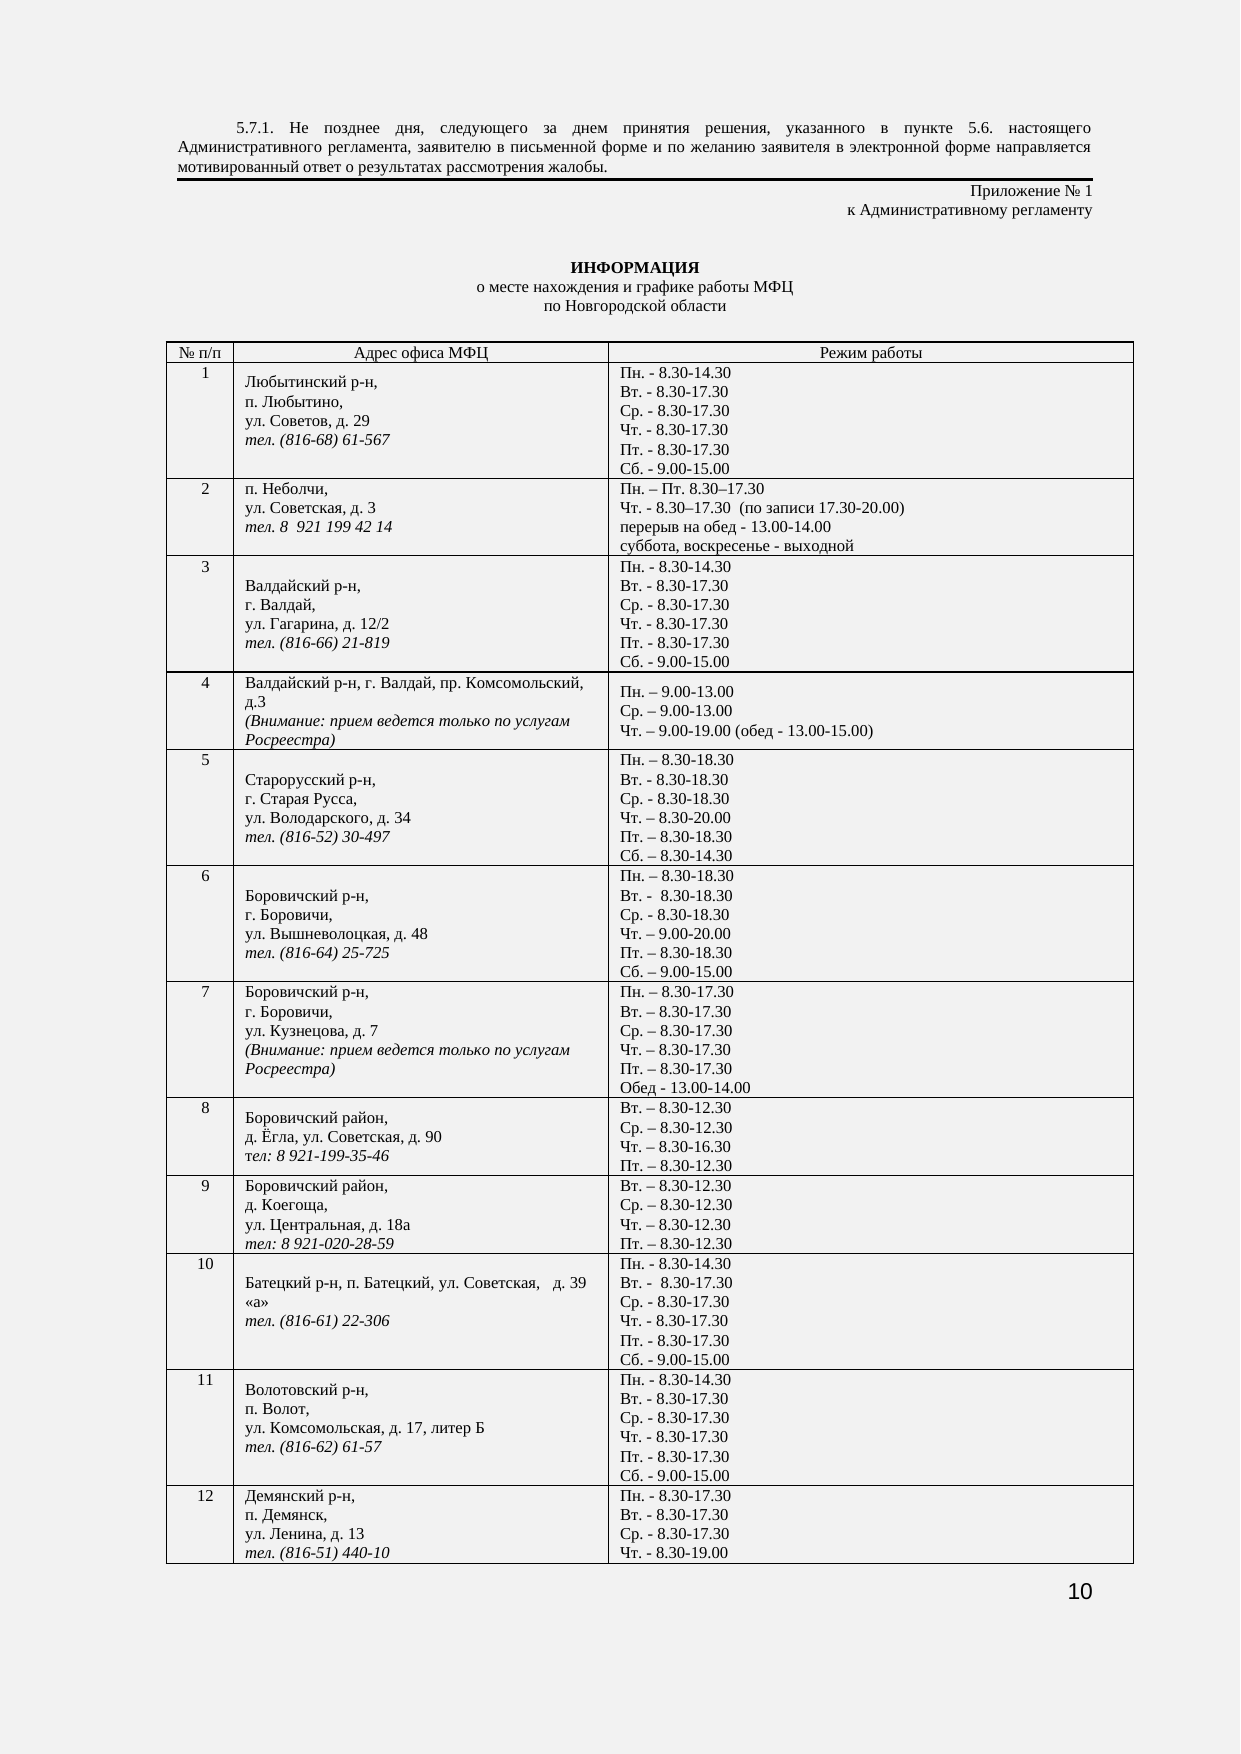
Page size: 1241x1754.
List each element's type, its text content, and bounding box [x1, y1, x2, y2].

table_header Адрес офиса МФЦ [234, 343, 608, 362]
table_cell Пн. – 8.30-17.30 Вт. – 8.30-17.30 Ср. – 8.30-17.30 Чт. – 8.30-17.30 Пт. – 8.30-17.30 Обед - 13.00-14.00 [609, 982, 1133, 1097]
table_cell Боровичский район, д. Ёгла, ул. Советская, д. 90 тел: 8 921-199-35-46 [234, 1098, 608, 1175]
table_cell Пн. - 8.30-14.30 Вт. - 8.30-17.30 Ср. - 8.30-17.30 Чт. - 8.30-17.30 Пт. - 8.30-17.30 Сб. - 9.00-15.00 [609, 556, 1133, 671]
table_cell Валдайский р-н, г. Валдай, пр. Комсомольский, д.3 (Внимание: прием ведется только по услугам Росреестра) [234, 673, 608, 749]
table_cell Боровичский р-н, г. Боровичи, ул. Вышневолоцкая, д. 48 тел. (816-64) 25-725 [234, 866, 608, 981]
table_cell 12 [167, 1486, 233, 1562]
table_cell Боровичский р-н, г. Боровичи, ул. Кузнецова, д. 7 (Внимание: прием ведется только по услугам Росреестра) [234, 982, 608, 1097]
table_cell Боровичский район, д. Коегоща, ул. Центральная, д. 18а тел: 8 921-020-28-59 [234, 1176, 608, 1253]
table_cell 8 [167, 1098, 233, 1175]
table_cell п. Неболчи, ул. Советская, д. 3 тел. 8 921 199 42 14 [234, 479, 608, 555]
table_cell Старорусский р-н, г. Старая Русса, ул. Володарского, д. 34 тел. (816-52) 30-497 [234, 750, 608, 865]
table_cell 10 [167, 1254, 233, 1369]
table_cell 11 [167, 1370, 233, 1485]
table_cell Любытинский р-н, п. Любытино, ул. Советов, д. 29 тел. (816-68) 61-567 [234, 363, 608, 478]
text о месте нахождения и графике работы МФЦ [177, 277, 1093, 296]
table_cell 3 [167, 556, 233, 671]
table_cell 7 [167, 982, 233, 1097]
table_cell 1 [167, 363, 233, 478]
table_cell Волотовский р-н, п. Волот, ул. Комсомольская, д. 17, литер Б тел. (816-62) 61-57 [234, 1370, 608, 1485]
table_cell 2 [167, 479, 233, 555]
table_cell Вт. – 8.30-12.30 Ср. – 8.30-12.30 Чт. – 8.30-12.30 Пт. – 8.30-12.30 [609, 1176, 1133, 1253]
text к Административному регламенту [177, 200, 1093, 219]
text Приложение № 1 [177, 181, 1093, 200]
text по Новгородской области [177, 296, 1093, 315]
table_cell Пн. – 8.30-18.30 Вт. - 8.30-18.30 Ср. - 8.30-18.30 Чт. – 9.00-20.00 Пт. – 8.30-18.30 Сб. – 9.00-15.00 [609, 866, 1133, 981]
text ИНФОРМАЦИЯ [177, 257, 1093, 277]
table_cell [234, 1486, 608, 1562]
table_cell Пн. - 8.30-14.30 Вт. - 8.30-17.30 Ср. - 8.30-17.30 Чт. - 8.30-17.30 Пт. - 8.30-17.30 Сб. - 9.00-15.00 [609, 1370, 1133, 1485]
table_cell Пн. - 8.30-14.30 Вт. - 8.30-17.30 Ср. - 8.30-17.30 Чт. - 8.30-17.30 Пт. - 8.30-17.30 Сб. - 9.00-15.00 [609, 1254, 1133, 1369]
table_header № п/п [167, 343, 233, 362]
table_cell Батецкий р-н, п. Батецкий, ул. Советская, д. 39 «а» тел. (816-61) 22-306 [234, 1254, 608, 1369]
table_cell Пн. - 8.30-14.30 Вт. - 8.30-17.30 Ср. - 8.30-17.30 Чт. - 8.30-17.30 Пт. - 8.30-17.30 Сб. - 9.00-15.00 [609, 363, 1133, 478]
table_cell 9 [167, 1176, 233, 1253]
table_header Режим работы [609, 343, 1133, 362]
table_cell 4 [167, 673, 233, 749]
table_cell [609, 1486, 1133, 1562]
table_cell Валдайский р-н, г. Валдай, ул. Гагарина, д. 12/2 тел. (816-66) 21-819 [234, 556, 608, 671]
text 5.7.1. Не позднее дня, следующего за днем принятия решения, указанного в пункте 5.6. настоящего Административного регламента, заявителю в письменной форме и по желанию заявителя в электронной форме направляется мотивированный ответ о результатах рассмотрения жалобы. [177, 118, 1093, 178]
table_cell Пн. – 8.30-18.30 Вт. - 8.30-18.30 Ср. - 8.30-18.30 Чт. – 8.30-20.00 Пт. – 8.30-18.30 Сб. – 8.30-14.30 [609, 750, 1133, 865]
table_cell Пн. – Пт. 8.30–17.30 Чт. - 8.30–17.30 (по записи 17.30-20.00) перерыв на обед - 13.00-14.00 суббота, воскресенье - выходной [609, 479, 1133, 555]
table_cell Пн. – 9.00-13.00 Ср. – 9.00-13.00 Чт. – 9.00-19.00 (обед - 13.00-15.00) [609, 673, 1133, 749]
table_cell 6 [167, 866, 233, 981]
table_cell Вт. – 8.30-12.30 Ср. – 8.30-12.30 Чт. – 8.30-16.30 Пт. – 8.30-12.30 [609, 1098, 1133, 1175]
table_cell 5 [167, 750, 233, 865]
